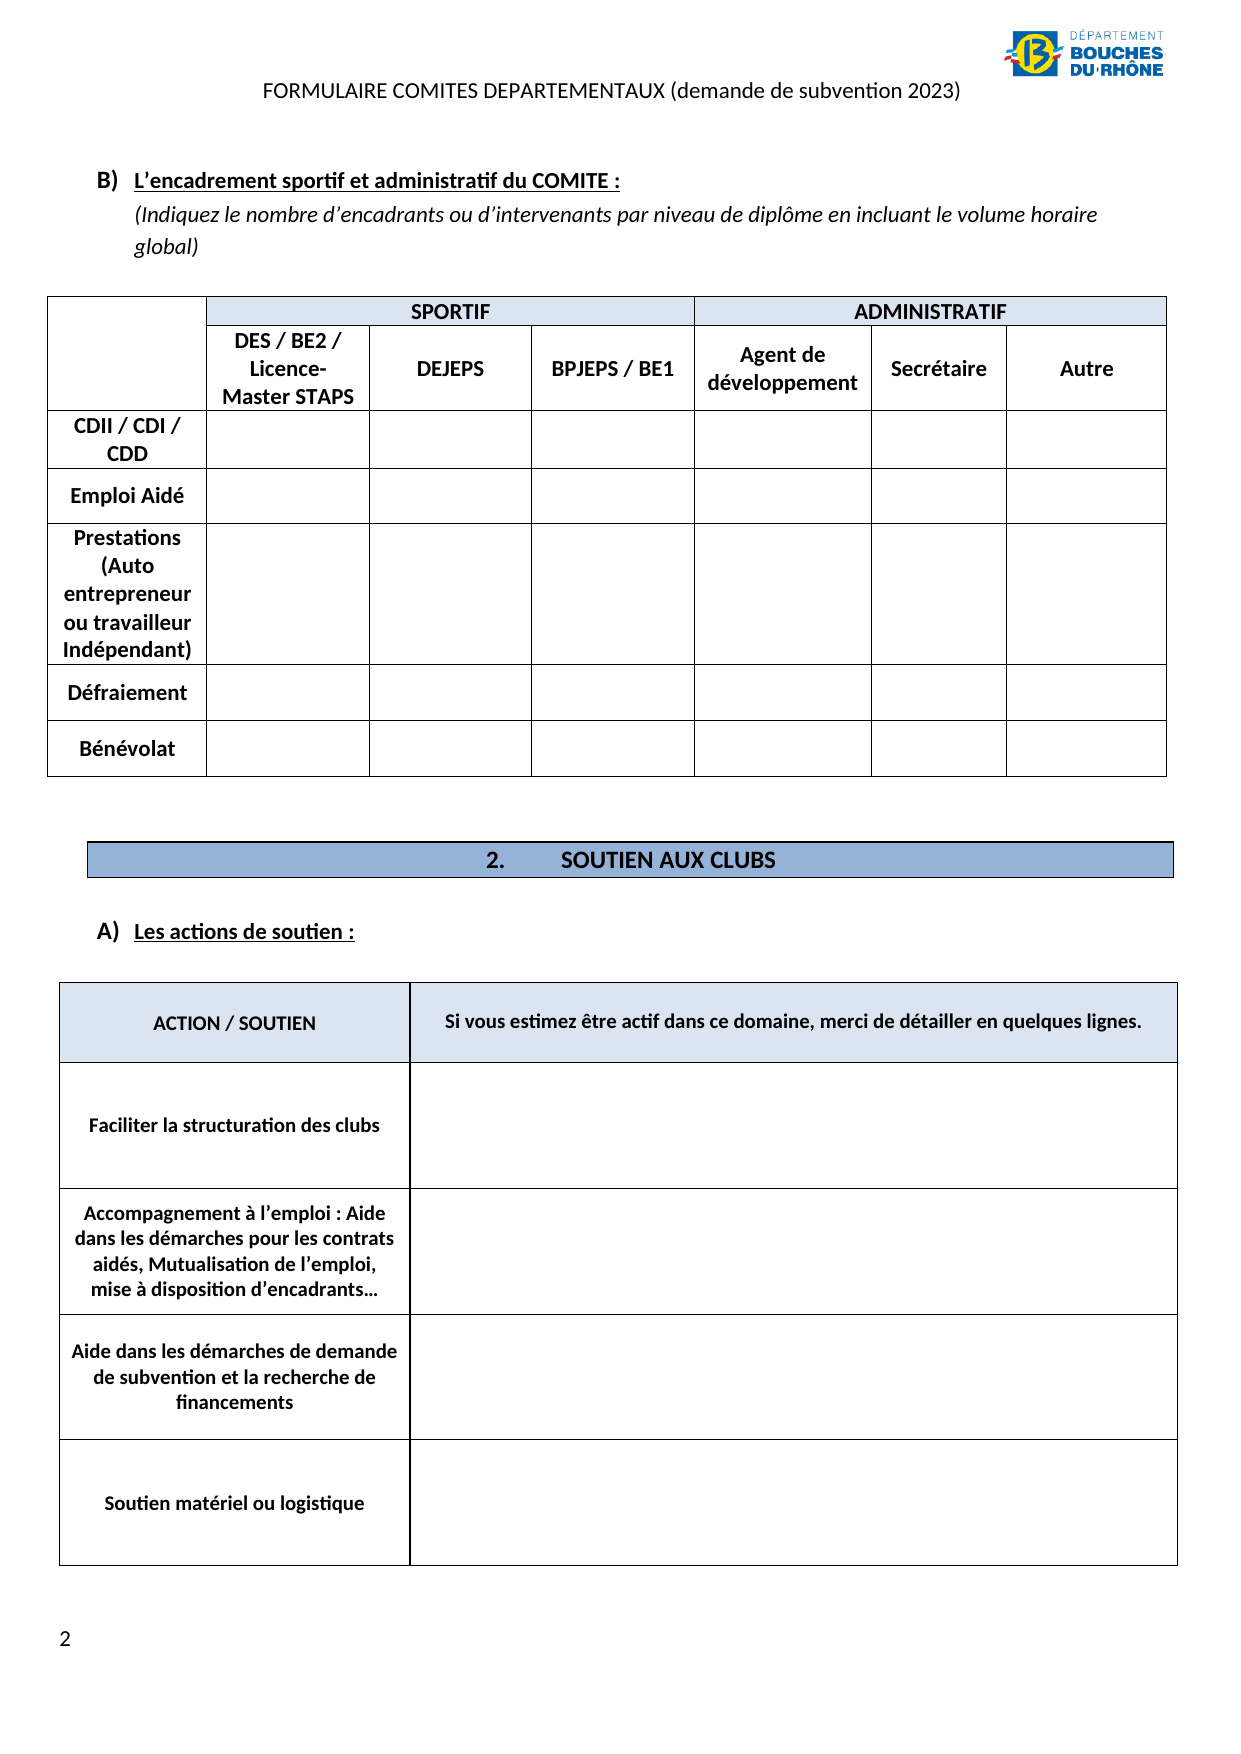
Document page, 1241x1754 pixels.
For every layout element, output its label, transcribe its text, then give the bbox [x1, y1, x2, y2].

table_cell [207, 665, 369, 720]
table_cell Accompagnement à l’emploi : Aide dans les démarches pour les contrats aidés, Mutualisation de l’emploi, mise à disposition d’encadrants… [60, 1189, 409, 1313]
table_cell [695, 469, 871, 522]
table_header [48, 297, 206, 410]
table_cell [1007, 411, 1166, 467]
table_cell Bénévolat [48, 721, 206, 776]
table_header SPORTIF [207, 297, 694, 325]
list SOUTIEN AUX CLUBS [88, 843, 1173, 877]
table_cell [411, 1440, 1177, 1565]
table_cell [695, 665, 871, 720]
table_cell [872, 469, 1006, 522]
table_cell [1007, 524, 1166, 664]
table_cell DES / BE2 / Licence-Master STAPS [207, 326, 369, 410]
table_cell [695, 721, 871, 776]
table_header ADMINISTRATIF [695, 297, 1166, 325]
table_cell Soutien matériel ou logistique [60, 1440, 409, 1565]
list (Indiquez le nombre d’encadrants ou d’intervenants par niveau de diplôme en incluant le volume horaire global) [134, 200, 1165, 260]
table_cell [872, 721, 1006, 776]
table_cell [411, 1315, 1177, 1439]
table_cell Défraiement [48, 665, 206, 720]
table_header ACTION / SOUTIEN [60, 983, 409, 1062]
table_cell [695, 524, 871, 664]
table_cell [370, 469, 531, 522]
picture [1004, 29, 1166, 77]
table_cell [411, 1063, 1177, 1188]
table_cell [872, 524, 1006, 664]
table_cell [872, 411, 1006, 467]
table_cell DEJEPS [370, 326, 531, 410]
table_cell [207, 524, 369, 664]
table_cell Prestations (Auto entrepreneur ou travailleur Indépendant) [48, 524, 206, 664]
table_cell [1007, 665, 1166, 720]
table_cell CDII / CDI / CDD [48, 411, 206, 467]
table_cell [411, 1189, 1177, 1313]
table_cell [532, 524, 694, 664]
table_cell [207, 469, 369, 522]
table_cell [695, 411, 871, 467]
table_cell [532, 721, 694, 776]
table_cell [872, 665, 1006, 720]
table_cell [1007, 721, 1166, 776]
list Les actions de soutien : [97, 915, 1165, 945]
table_cell BPJEPS / BE1 [532, 326, 694, 410]
table_cell [532, 665, 694, 720]
table_cell Autre [1007, 326, 1166, 410]
table_cell [207, 721, 369, 776]
table_cell [370, 665, 531, 720]
table_cell [370, 411, 531, 467]
table_cell [532, 469, 694, 522]
table_cell [532, 411, 694, 467]
table_cell Emploi Aidé [48, 469, 206, 522]
table_cell [207, 411, 369, 467]
table_cell Agent de développement [695, 326, 871, 410]
table_cell Aide dans les démarches de demande de subvention et la recherche de financements [60, 1315, 409, 1439]
table_cell Faciliter la structuration des clubs [60, 1063, 409, 1188]
table_cell [370, 721, 531, 776]
list L’encadrement sportif et administratif du COMITE : [97, 165, 1165, 195]
table_cell Secrétaire [872, 326, 1006, 410]
table_cell [1007, 469, 1166, 522]
table_header Si vous estimez être actif dans ce domaine, merci de détailler en quelques lignes. [411, 983, 1177, 1062]
table_cell [370, 524, 531, 664]
